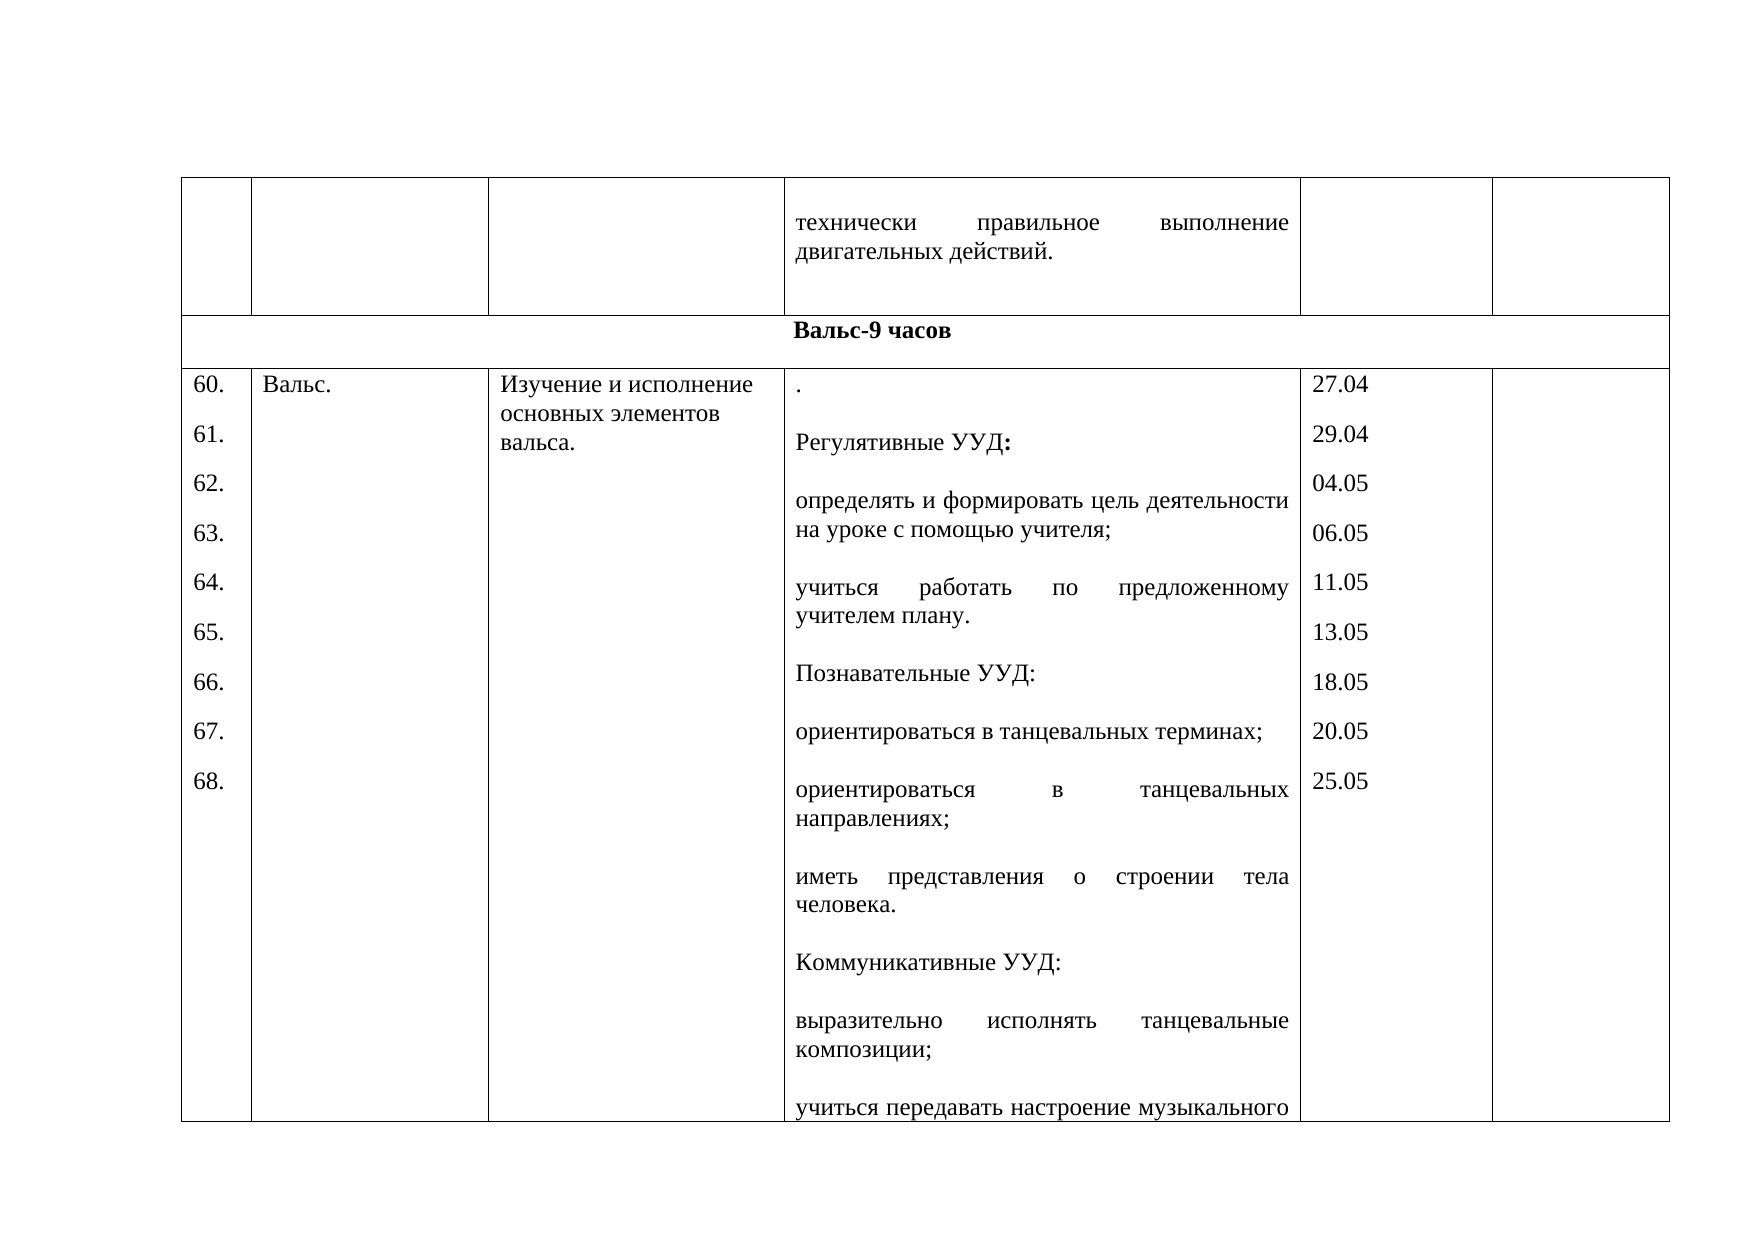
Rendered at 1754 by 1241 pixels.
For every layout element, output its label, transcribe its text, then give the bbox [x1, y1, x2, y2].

table_cell Вальс-9 часов [182, 316, 1669, 368]
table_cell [489, 178, 784, 314]
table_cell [182, 369, 251, 1121]
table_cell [489, 369, 784, 1121]
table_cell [785, 369, 1300, 1121]
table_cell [252, 178, 488, 314]
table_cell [182, 178, 251, 314]
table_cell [1301, 178, 1492, 314]
table_cell Вальс. [252, 369, 488, 1121]
table_cell [1493, 178, 1669, 314]
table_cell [1301, 369, 1492, 1121]
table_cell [785, 178, 1300, 314]
table_cell [1493, 369, 1669, 1121]
